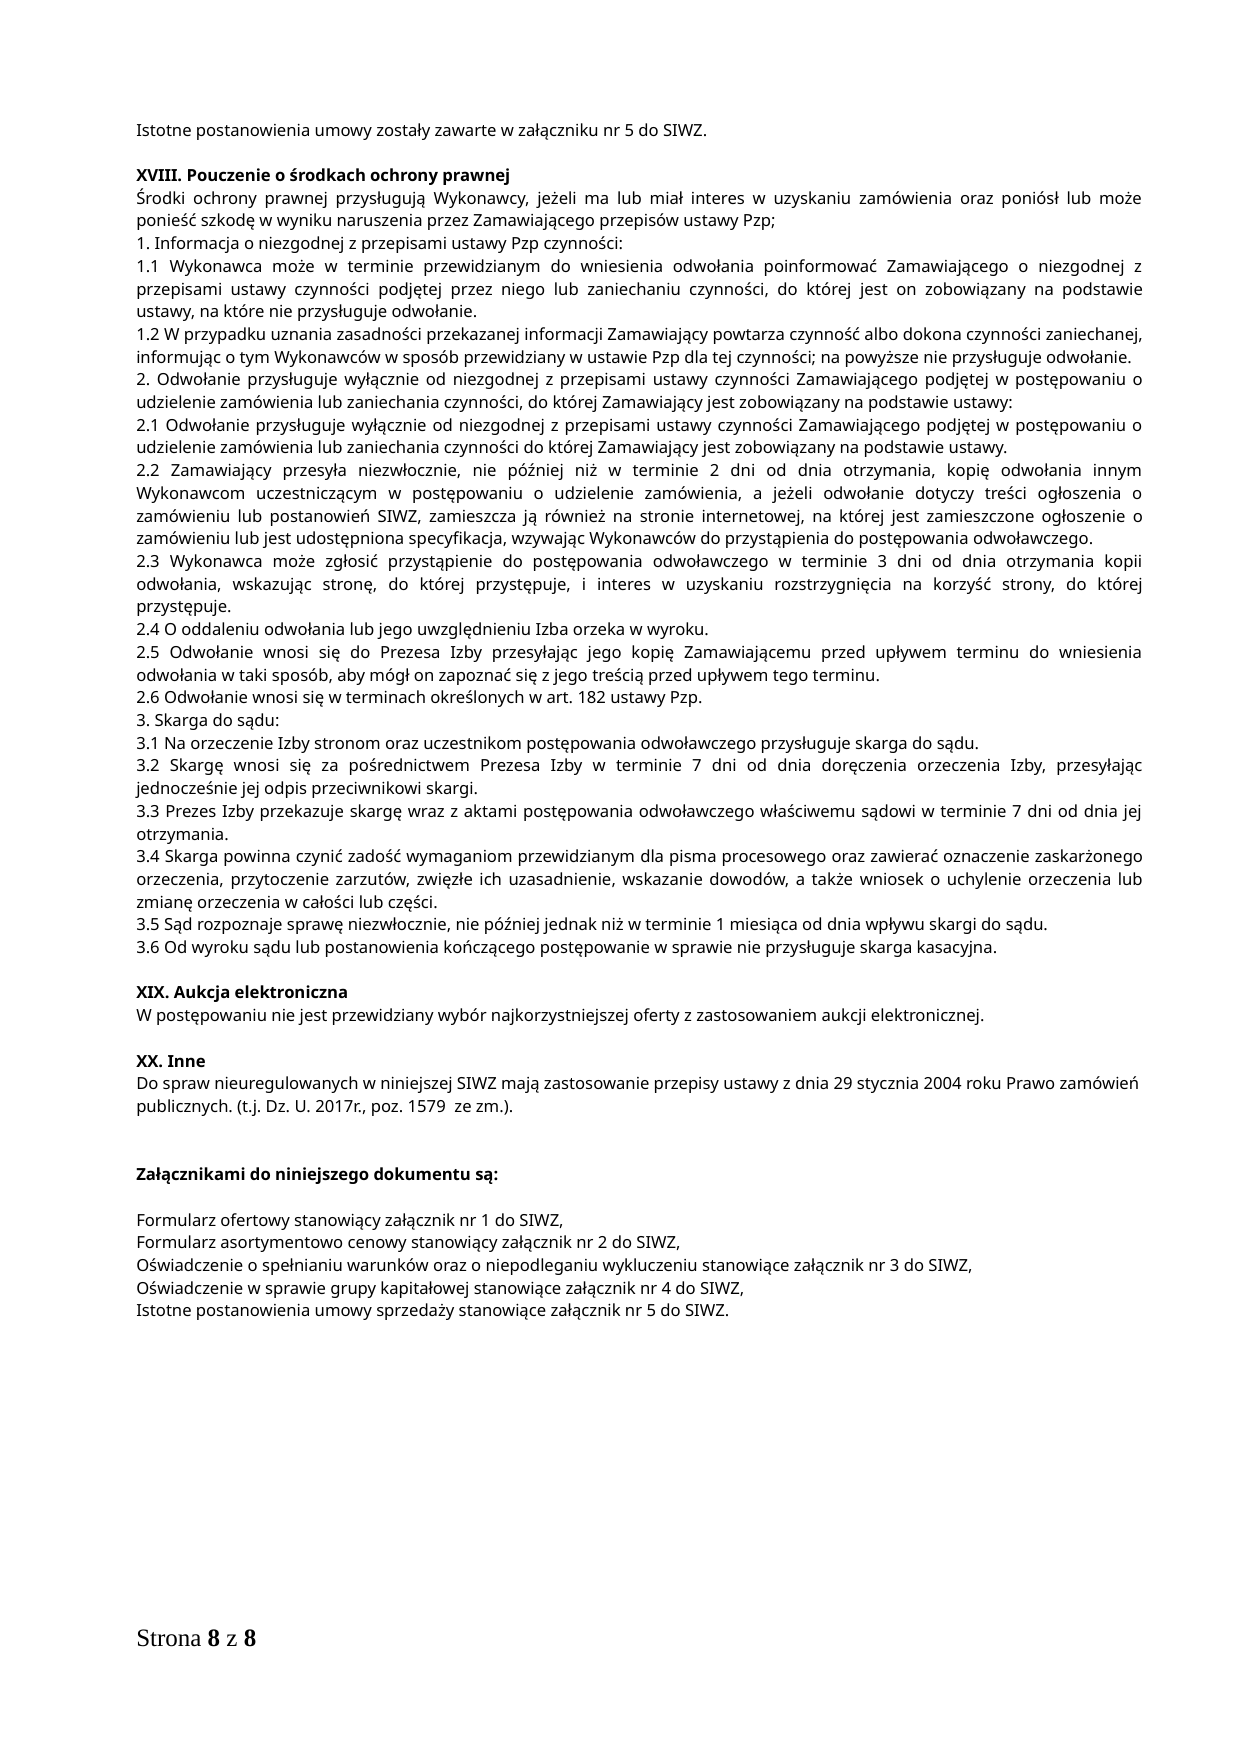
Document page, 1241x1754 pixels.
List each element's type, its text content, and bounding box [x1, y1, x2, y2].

text Załącznikami do niniejszego dokumentu są: [136, 1163, 1144, 1185]
text Formularz ofertowy stanowiący załącznik nr 1 do SIWZ, [136, 1208, 1144, 1231]
text 1.1 Wykonawca może w terminie przewidzianym do wniesienia odwołania poinformować Zamawiającego o niezgodnej z przepisami ustawy czynności podjętej przez niego lub zaniechaniu czynności, do której jest on zobowiązany na podstawie ustawy, na które nie przysługuje odwołanie. [136, 254, 1144, 322]
text 2. Odwołanie przysługuje wyłącznie od niezgodnej z przepisami ustawy czynności Zamawiającego podjętej w postępowaniu o udzielenie zamówienia lub zaniechania czynności, do której Zamawiający jest zobowiązany na podstawie ustawy: [136, 368, 1144, 413]
text 2.1 Odwołanie przysługuje wyłącznie od niezgodnej z przepisami ustawy czynności Zamawiającego podjętej w postępowaniu o udzielenie zamówienia lub zaniechania czynności do której Zamawiający jest zobowiązany na podstawie ustawy. [136, 413, 1144, 459]
text 2.3 Wykonawca może zgłosić przystąpienie do postępowania odwoławczego w terminie 3 dni od dnia otrzymania kopii odwołania, wskazując stronę, do której przystępuje, i interes w uzyskaniu rozstrzygnięcia na korzyść strony, do której przystępuje. [136, 549, 1144, 618]
text Formularz asortymentowo cenowy stanowiący załącznik nr 2 do SIWZ, [136, 1231, 1144, 1253]
text 2.5 Odwołanie wnosi się do Prezesa Izby przesyłając jego kopię Zamawiającemu przed upływem terminu do wniesienia odwołania w taki sposób, aby mógł on zapoznać się z jego treścią przed upływem tego terminu. [136, 640, 1144, 686]
text 1. Informacja o niezgodnej z przepisami ustawy Pzp czynności: [136, 232, 1144, 254]
text XIX. Aukcja elektroniczna [136, 981, 1144, 1004]
text Istotne postanowienia umowy zostały zawarte w załączniku nr 5 do SIWZ. [136, 118, 1144, 141]
text Oświadczenie o spełnianiu warunków oraz o niepodleganiu wykluczeniu stanowiące załącznik nr 3 do SIWZ, [136, 1253, 1144, 1276]
text 3.6 Od wyroku sądu lub postanowienia kończącego postępowanie w sprawie nie przysługuje skarga kasacyjna. [136, 936, 1144, 958]
text 2.6 Odwołanie wnosi się w terminach określonych w art. 182 ustawy Pzp. [136, 686, 1144, 708]
text XVIII. Pouczenie o środkach ochrony prawnej [136, 163, 1144, 186]
text Środki ochrony prawnej przysługują Wykonawcy, jeżeli ma lub miał interes w uzyskaniu zamówienia oraz poniósł lub może ponieść szkodę w wyniku naruszenia przez Zamawiającego przepisów ustawy Pzp; [136, 186, 1144, 232]
text 2.2 Zamawiający przesyła niezwłocznie, nie później niż w terminie 2 dni od dnia otrzymania, kopię odwołania innym Wykonawcom uczestniczącym w postępowaniu o udzielenie zamówienia, a jeżeli odwołanie dotyczy treści ogłoszenia o zamówieniu lub postanowień SIWZ, zamieszcza ją również na stronie internetowej, na której jest zamieszczone ogłoszenie o zamówieniu lub jest udostępniona specyfikacja, wzywając Wykonawców do przystąpienia do postępowania odwoławczego. [136, 459, 1144, 549]
text 3.2 Skargę wnosi się za pośrednictwem Prezesa Izby w terminie 7 dni od dnia doręczenia orzeczenia Izby, przesyłając jednocześnie jej odpis przeciwnikowi skargi. [136, 754, 1144, 799]
text 3. Skarga do sądu: [136, 708, 1144, 731]
text W postępowaniu nie jest przewidziany wybór najkorzystniejszej oferty z zastosowaniem aukcji elektronicznej. [136, 1004, 1144, 1026]
text 2.4 O oddaleniu odwołania lub jego uwzględnieniu Izba orzeka w wyroku. [136, 618, 1144, 640]
text 1.2 W przypadku uznania zasadności przekazanej informacji Zamawiający powtarza czynność albo dokona czynności zaniechanej, informując o tym Wykonawców w sposób przewidziany w ustawie Pzp dla tej czynności; na powyższe nie przysługuje odwołanie. [136, 322, 1144, 368]
text Istotne postanowienia umowy sprzedaży stanowiące załącznik nr 5 do SIWZ. [136, 1299, 1144, 1322]
text 3.5 Sąd rozpoznaje sprawę niezwłocznie, nie później jednak niż w terminie 1 miesiąca od dnia wpływu skargi do sądu. [136, 913, 1144, 936]
text 3.1 Na orzeczenie Izby stronom oraz uczestnikom postępowania odwoławczego przysługuje skarga do sądu. [136, 731, 1144, 754]
text XX. Inne [136, 1049, 1144, 1072]
text Oświadczenie w sprawie grupy kapitałowej stanowiące załącznik nr 4 do SIWZ, [136, 1276, 1144, 1299]
text 3.4 Skarga powinna czynić zadość wymaganiom przewidzianym dla pisma procesowego oraz zawierać oznaczenie zaskarżonego orzeczenia, przytoczenie zarzutów, zwięzłe ich uzasadnienie, wskazanie dowodów, a także wniosek o uchylenie orzeczenia lub zmianę orzeczenia w całości lub części. [136, 845, 1144, 913]
text 3.3 Prezes Izby przekazuje skargę wraz z aktami postępowania odwoławczego właściwemu sądowi w terminie 7 dni od dnia jej otrzymania. [136, 799, 1144, 845]
text Do spraw nieuregulowanych w niniejszej SIWZ mają zastosowanie przepisy ustawy z dnia 29 stycznia 2004 roku Prawo zamówień publicznych. (t.j. Dz. U. 2017r., poz. 1579 ze zm.). [136, 1072, 1144, 1117]
